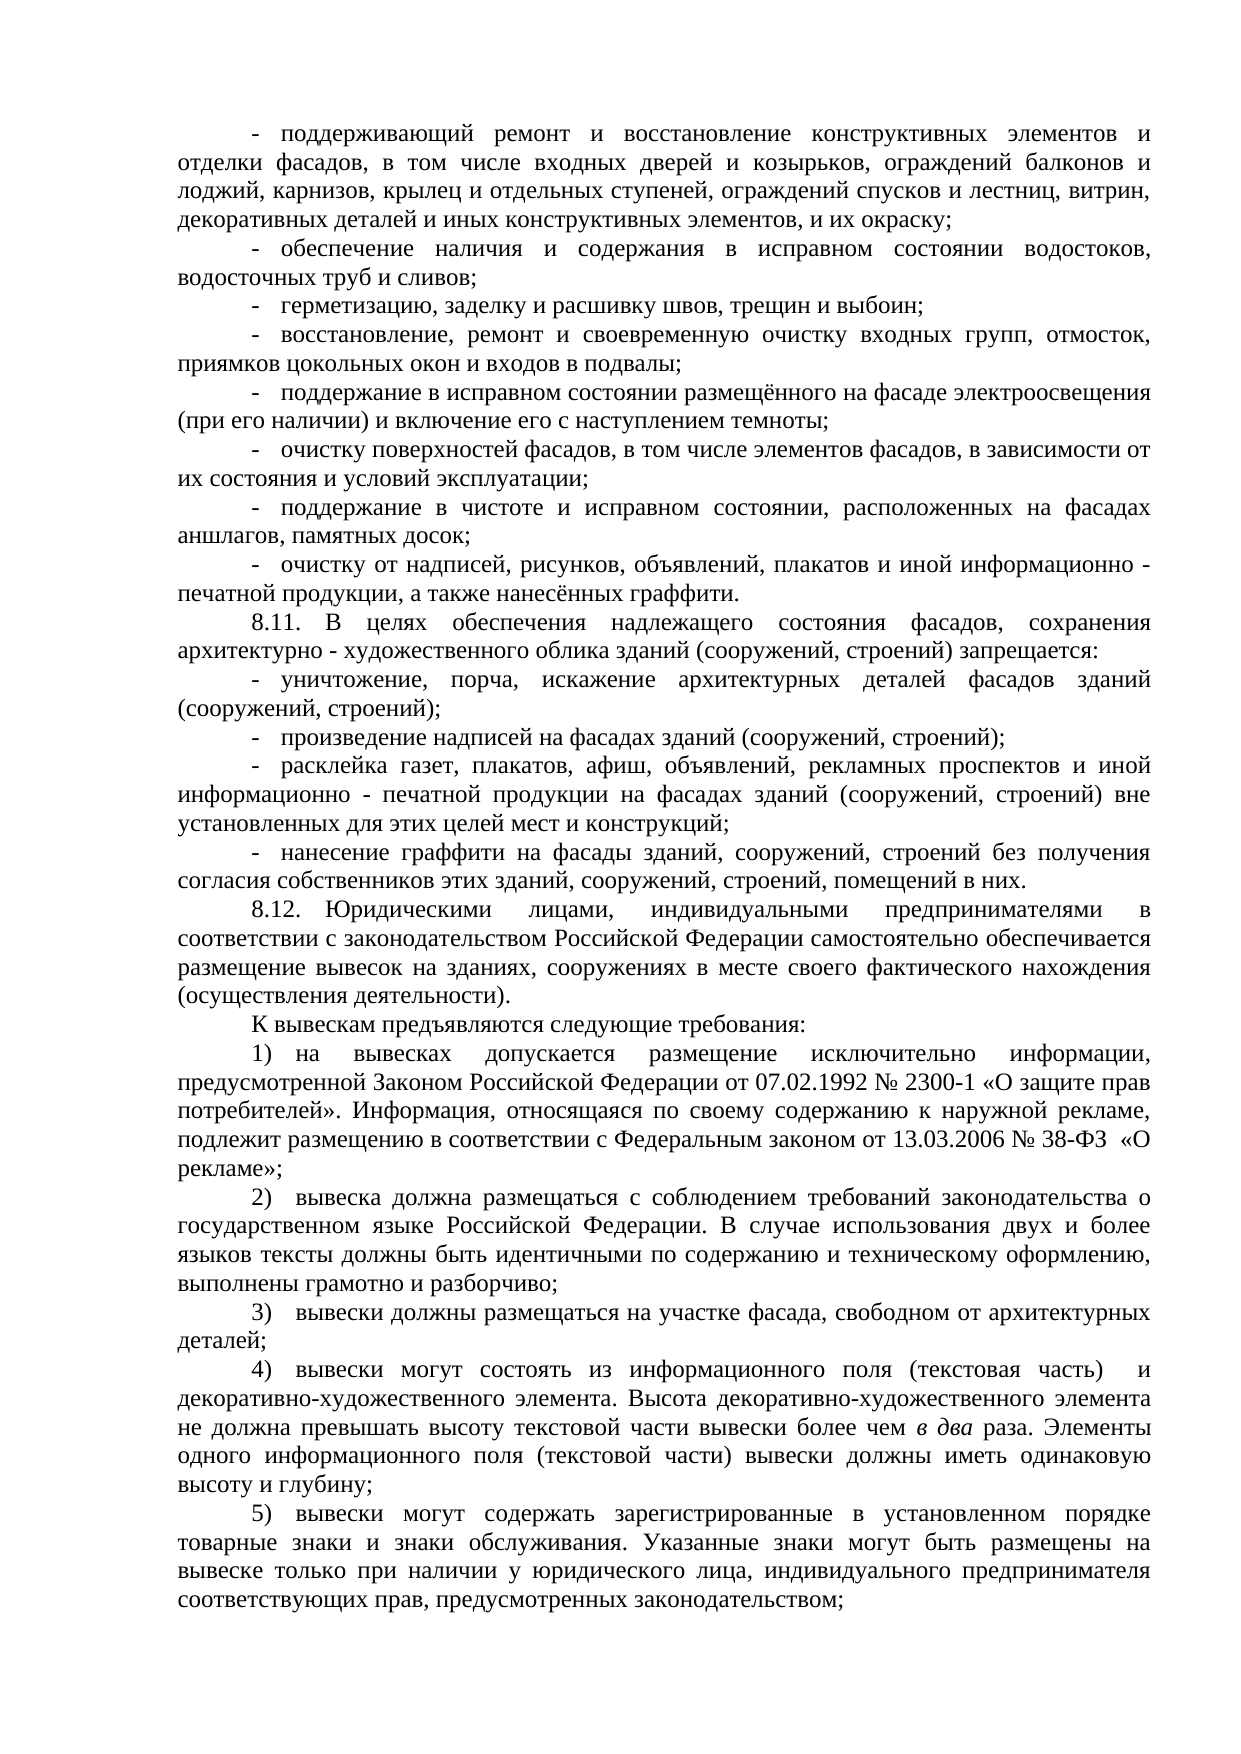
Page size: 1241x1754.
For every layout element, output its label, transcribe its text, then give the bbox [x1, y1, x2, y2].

list вывески могут содержать зарегистрированные в установленном порядке товарные знаки и знаки обслуживания. Указанные знаки могут быть размещены на вывеске только при наличии у юридического лица, индивидуального предпринимателя соответствующих прав, предусмотренных законодательством; [177, 1498, 1152, 1613]
list расклейка газет, плакатов, афиш, объявлений, рекламных проспектов и иной информационно - печатной продукции на фасадах зданий (сооружений, строений) вне установленных для этих целей мест и конструкций; [177, 751, 1152, 837]
list поддерживающий ремонт и восстановление конструктивных элементов и отделки фасадов, в том числе входных дверей и козырьков, ограждений балконов и лоджий, карнизов, крылец и отдельных ступеней, ограждений спусков и лестниц, витрин, декоративных деталей и иных конструктивных элементов, и их окраску; [177, 118, 1152, 233]
list на вывесках допускается размещение исключительно информации, предусмотренной Законом Российской Федерации от 07.02.1992 № 2300-1 «О защите прав потребителей». Информация, относящаяся по своему содержанию к наружной рекламе, подлежит размещению в соответствии с Федеральным законом от 13.03.2006 № 38-ФЗ «О рекламе»; [177, 1038, 1152, 1182]
list герметизацию, заделку и расшивку швов, трещин и выбоин; [177, 291, 1152, 319]
list В целях обеспечения надлежащего состояния фасадов, сохранения архитектурно - художественного облика зданий (сооружений, строений) запрещается: [177, 607, 1152, 664]
list поддержание в чистоте и исправном состоянии, расположенных на фасадах аншлагов, памятных досок; [177, 492, 1152, 549]
list очистку от надписей, рисунков, объявлений, плакатов и иной информационно - печатной продукции, а также нанесённых граффити. [177, 549, 1152, 607]
list произведение надписей на фасадах зданий (сооружений, строений); [177, 722, 1152, 751]
list вывески могут состоять из информационного поля (текстовая часть) и декоративно-художественного элемента. Высота декоративно-художественного элемента не должна превышать высоту текстовой части вывески более чем в два раза. Элементы одного информационного поля (текстовой части) вывески должны иметь одинаковую высоту и глубину; [177, 1354, 1152, 1498]
text К вывескам предъявляются следующие требования: [177, 1009, 1152, 1038]
list поддержание в исправном состоянии размещённого на фасаде электроосвещения (при его наличии) и включение его с наступлением темноты; [177, 377, 1152, 434]
list очистку поверхностей фасадов, в том числе элементов фасадов, в зависимости от их состояния и условий эксплуатации; [177, 434, 1152, 492]
list нанесение граффити на фасады зданий, сооружений, строений без получения согласия собственников этих зданий, сооружений, строений, помещений в них. [177, 837, 1152, 894]
list обеспечение наличия и содержания в исправном состоянии водостоков, водосточных труб и сливов; [177, 233, 1152, 291]
list Юридическими лицами, индивидуальными предпринимателями в соответствии с законодательством Российской Федерации самостоятельно обеспечивается размещение вывесок на зданиях, сооружениях в месте своего фактического нахождения (осуществления деятельности). [177, 894, 1152, 1009]
list вывеска должна размещаться с соблюдением требований законодательства о государственном языке Российской Федерации. В случае использования двух и более языков тексты должны быть идентичными по содержанию и техническому оформлению, выполнены грамотно и разборчиво; [177, 1182, 1152, 1297]
list уничтожение, порча, искажение архитектурных деталей фасадов зданий (сооружений, строений); [177, 664, 1152, 722]
list восстановление, ремонт и своевременную очистку входных групп, отмосток, приямков цокольных окон и входов в подвалы; [177, 319, 1152, 377]
list вывески должны размещаться на участке фасада, свободном от архитектурных деталей; [177, 1297, 1152, 1354]
